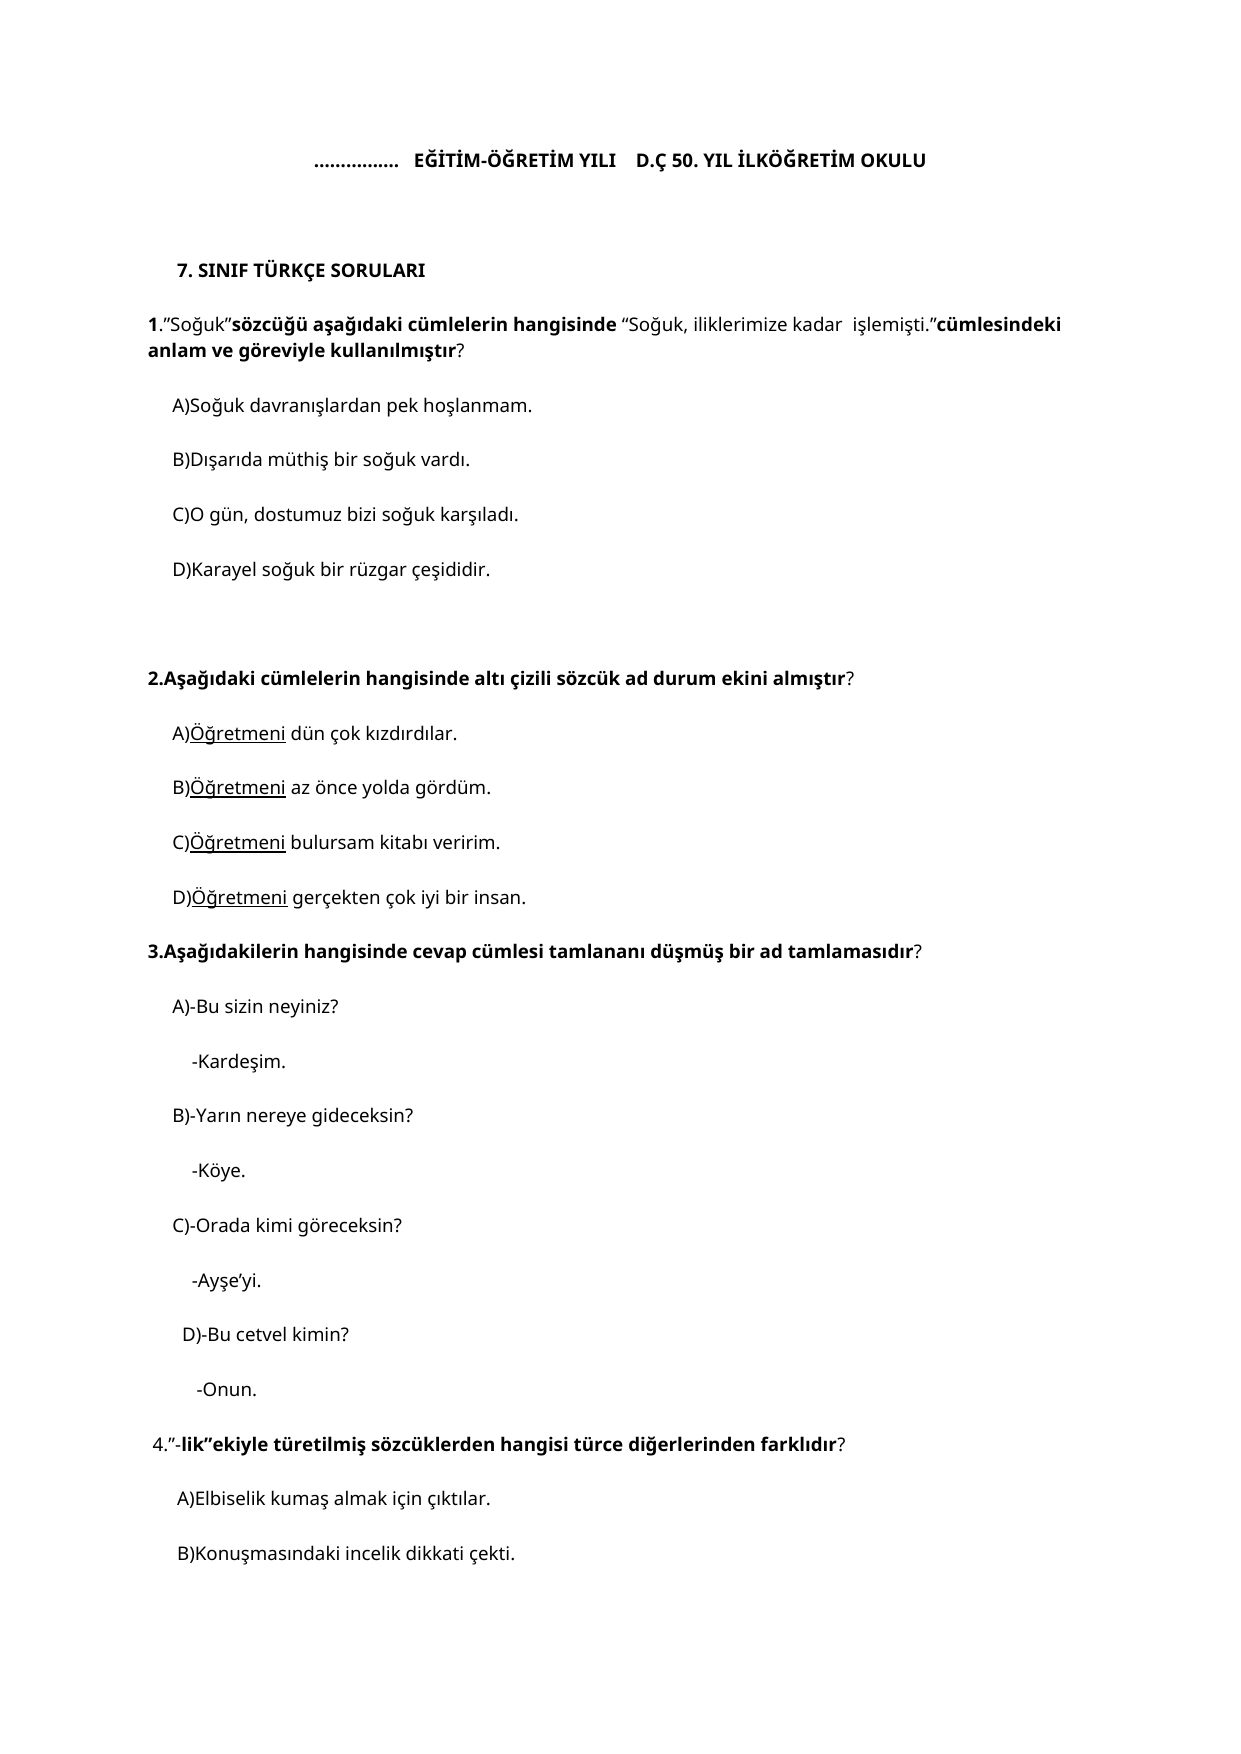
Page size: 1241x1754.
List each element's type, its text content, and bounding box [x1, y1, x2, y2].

text 3.Aşağıdakilerin hangisinde cevap cümlesi tamlananı düşmüş bir ad tamlamasıdır? [148, 939, 1093, 964]
text A)Elbiselik kumaş almak için çıktılar. [148, 1486, 1093, 1511]
text D)Karayel soğuk bir rüzgar çeşididir. [148, 556, 1093, 581]
text -Onun. [148, 1376, 1093, 1402]
text B)Dışarıda müthiş bir soğuk vardı. [148, 447, 1093, 472]
text A)-Bu sizin neyiniz? [148, 993, 1093, 1019]
text -Kardeşim. [148, 1048, 1093, 1074]
text C)O gün, dostumuz bizi soğuk karşıladı. [148, 501, 1093, 527]
text 2.Aşağıdaki cümlelerin hangisinde altı çizili sözcük ad durum ekini almıştır? [148, 665, 1093, 691]
text 7. SINIF TÜRKÇE SORULARI [148, 257, 1093, 282]
text D)-Bu cetvel kimin? [148, 1322, 1093, 1347]
text -Köye. [148, 1157, 1093, 1183]
text B)Öğretmeni az önce yolda gördüm. [148, 775, 1093, 800]
text C)Öğretmeni bulursam kitabı veririm. [148, 829, 1093, 855]
text D)Öğretmeni gerçekten çok iyi bir insan. [148, 884, 1093, 909]
text A)Öğretmeni dün çok kızdırdılar. [148, 720, 1093, 746]
text B)-Yarın nereye gideceksin? [148, 1103, 1093, 1128]
text B)Konuşmasındaki incelik dikkati çekti. [148, 1540, 1093, 1566]
text 4.”-lik”ekiyle türetilmiş sözcüklerden hangisi türce diğerlerinden farklıdır? [148, 1431, 1093, 1456]
text C)-Orada kimi göreceksin? [148, 1212, 1093, 1238]
text A)Soğuk davranışlardan pek hoşlanmam. [148, 392, 1093, 417]
text 1.”Soğuk”sözcüğü aşağıdaki cümlelerin hangisinde “Soğuk, iliklerimize kadar işlemişti.”cümlesindeki anlam ve göreviyle kullanılmıştır? [148, 312, 1093, 363]
text ……………. EĞİTİM-ÖĞRETİM YILI D.Ç 50. YIL İLKÖĞRETİM OKULU [148, 148, 1093, 173]
text -Ayşe’yi. [148, 1267, 1093, 1292]
